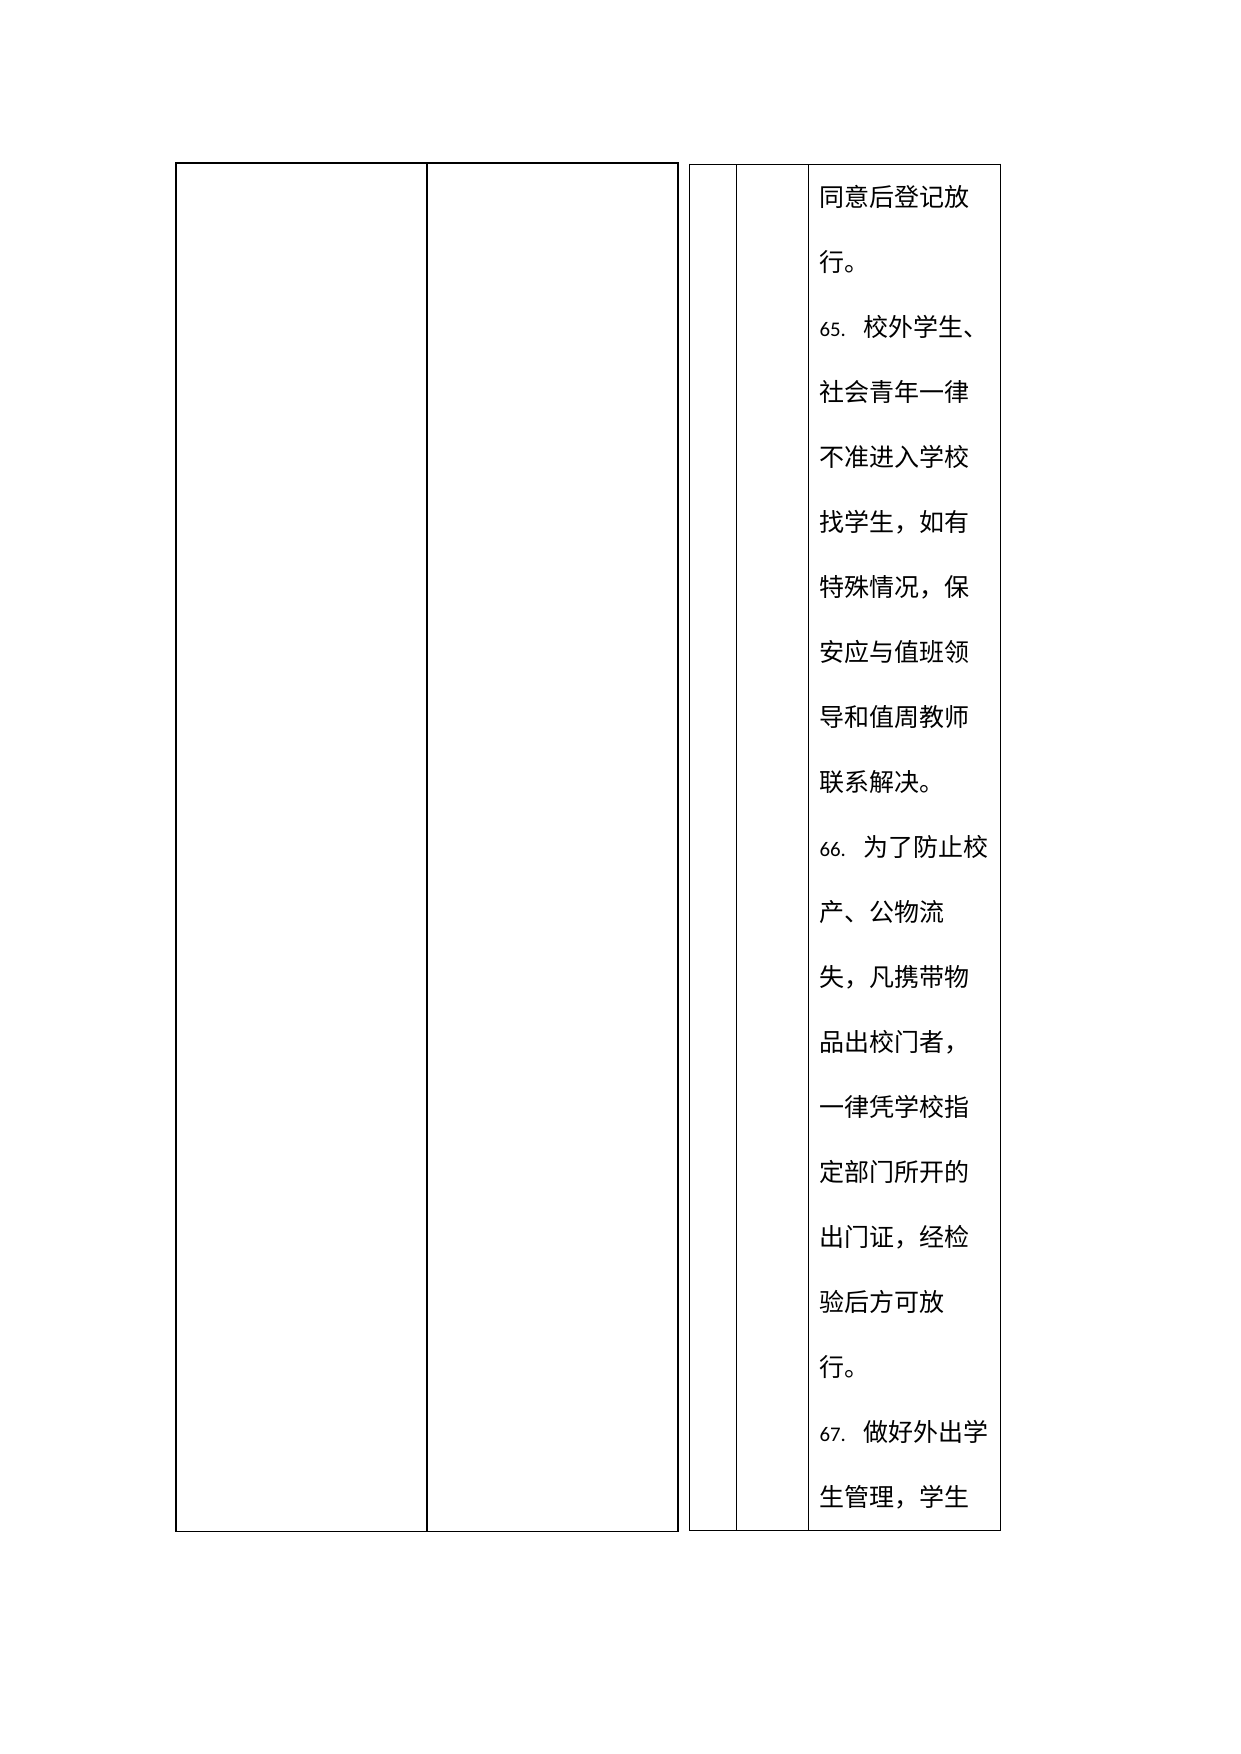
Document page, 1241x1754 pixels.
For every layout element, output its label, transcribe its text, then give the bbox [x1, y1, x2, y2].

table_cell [679, 162, 1064, 1531]
table_cell [177, 164, 426, 1531]
table_cell 1 [428, 164, 677, 1531]
